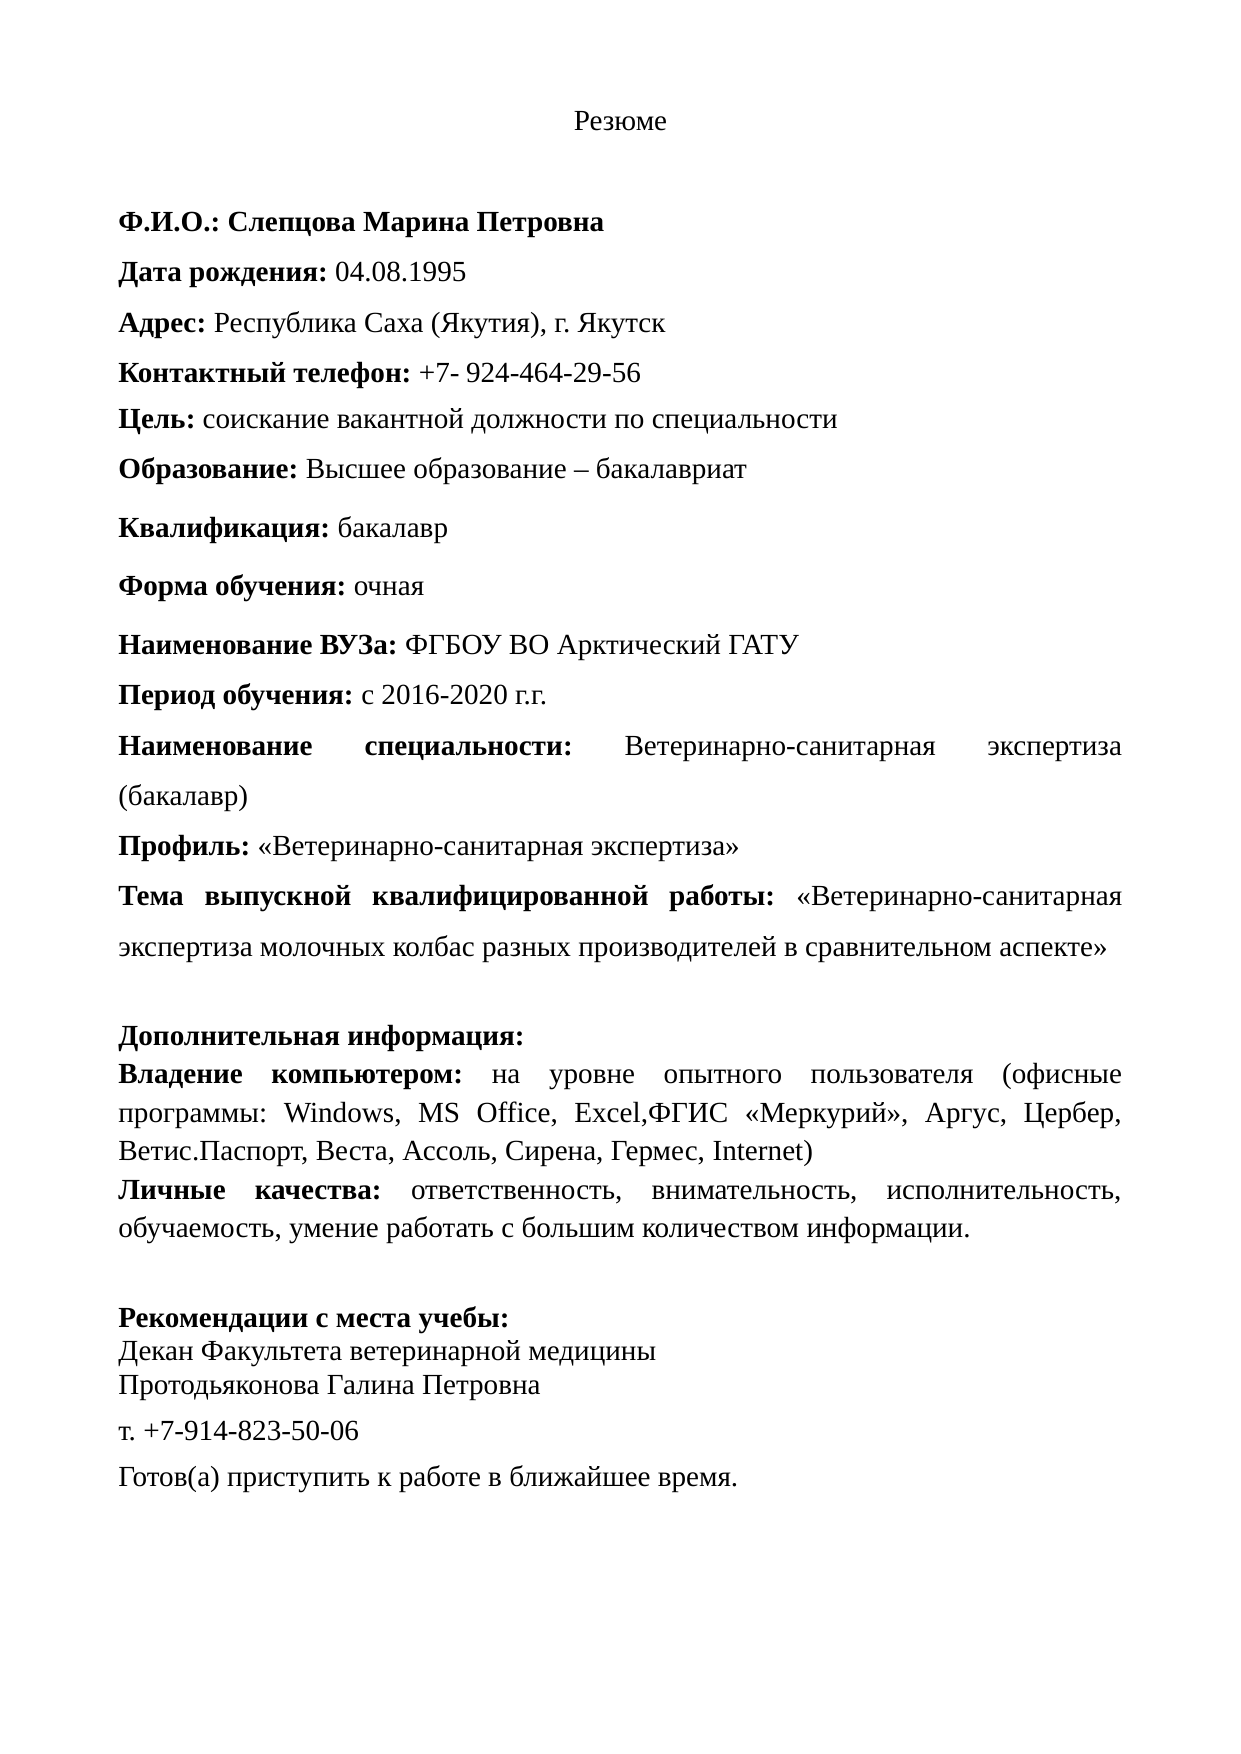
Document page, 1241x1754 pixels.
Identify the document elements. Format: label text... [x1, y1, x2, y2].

text Цель: соискание вакантной должности по специальности [118, 401, 1122, 434]
text Наименование ВУЗа: ФГБОУ ВО Арктический ГАТУ [118, 627, 1122, 661]
text т. +7-914-823-50-06 [118, 1413, 1122, 1447]
text Владение компьютером: на уровне опытного пользователя (офисные программы: Windows, MS Office, Excel,ФГИС «Меркурий», Аргус, Цербер, Ветис.Паспорт, Веста, Ассоль, Сирена, Гермес, Internet) [118, 1056, 1122, 1167]
text Профиль: «Ветеринарно-санитарная экспертиза» [118, 828, 1122, 862]
text Дата рождения: 04.08.1995 [118, 254, 1122, 288]
text Адрес: Республика Саха (Якутия), г. Якутск [118, 305, 1122, 338]
text Период обучения: с 2016-2020 г.г. [118, 677, 1122, 711]
text Ф.И.О.: Слепцова Марина Петровна [118, 204, 1122, 238]
text Форма обучения: очная [118, 568, 1122, 602]
text Готов(а) приступить к работе в ближайшее время. [118, 1459, 1122, 1493]
text Контактный телефон: +7- 924-464-29-56 [118, 355, 1122, 388]
text Наименование специальности: Ветеринарно-санитарная экспертиза (бакалавр) [118, 728, 1122, 811]
text Тема выпускной квалифицированной работы: «Ветеринарно-санитарная экспертиза молочных колбас разных производителей в сравнительном аспекте» [118, 878, 1122, 962]
text Образование: Высшее образование – бакалавриат [118, 451, 1122, 485]
text Резюме [118, 103, 1122, 137]
text Декан Факультета ветеринарной медицины [118, 1333, 1122, 1367]
text Квалификация: бакалавр [118, 510, 1122, 543]
text Личные качества: ответственность, внимательность, исполнительность, обучаемость, умение работать с большим количеством информации. [118, 1172, 1122, 1244]
text Дополнительная информация: [118, 1018, 1122, 1051]
text Протодьяконова Галина Петровна [118, 1367, 1122, 1401]
text Рекомендации с места учебы: [118, 1300, 1122, 1333]
